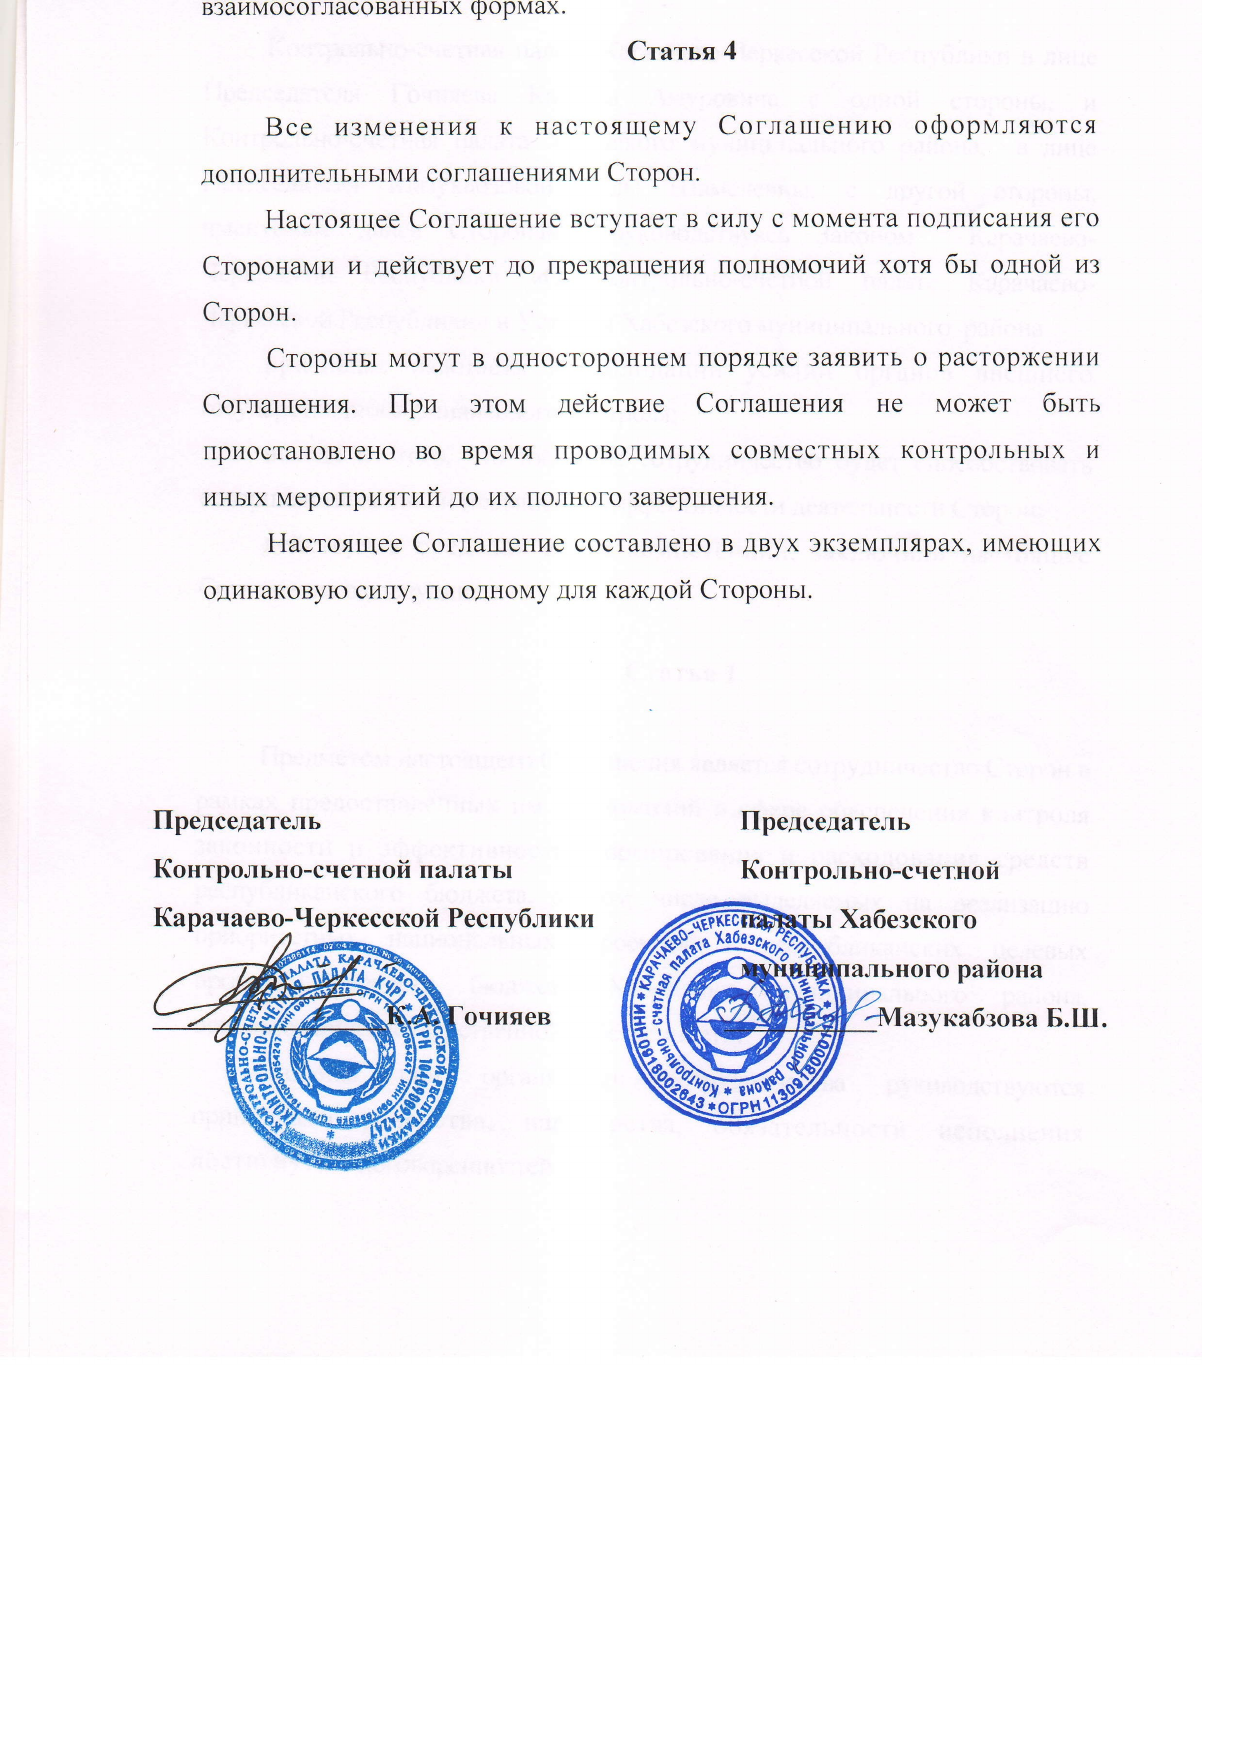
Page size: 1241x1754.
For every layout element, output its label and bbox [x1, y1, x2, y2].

picture [0, 0, 1202, 1365]
